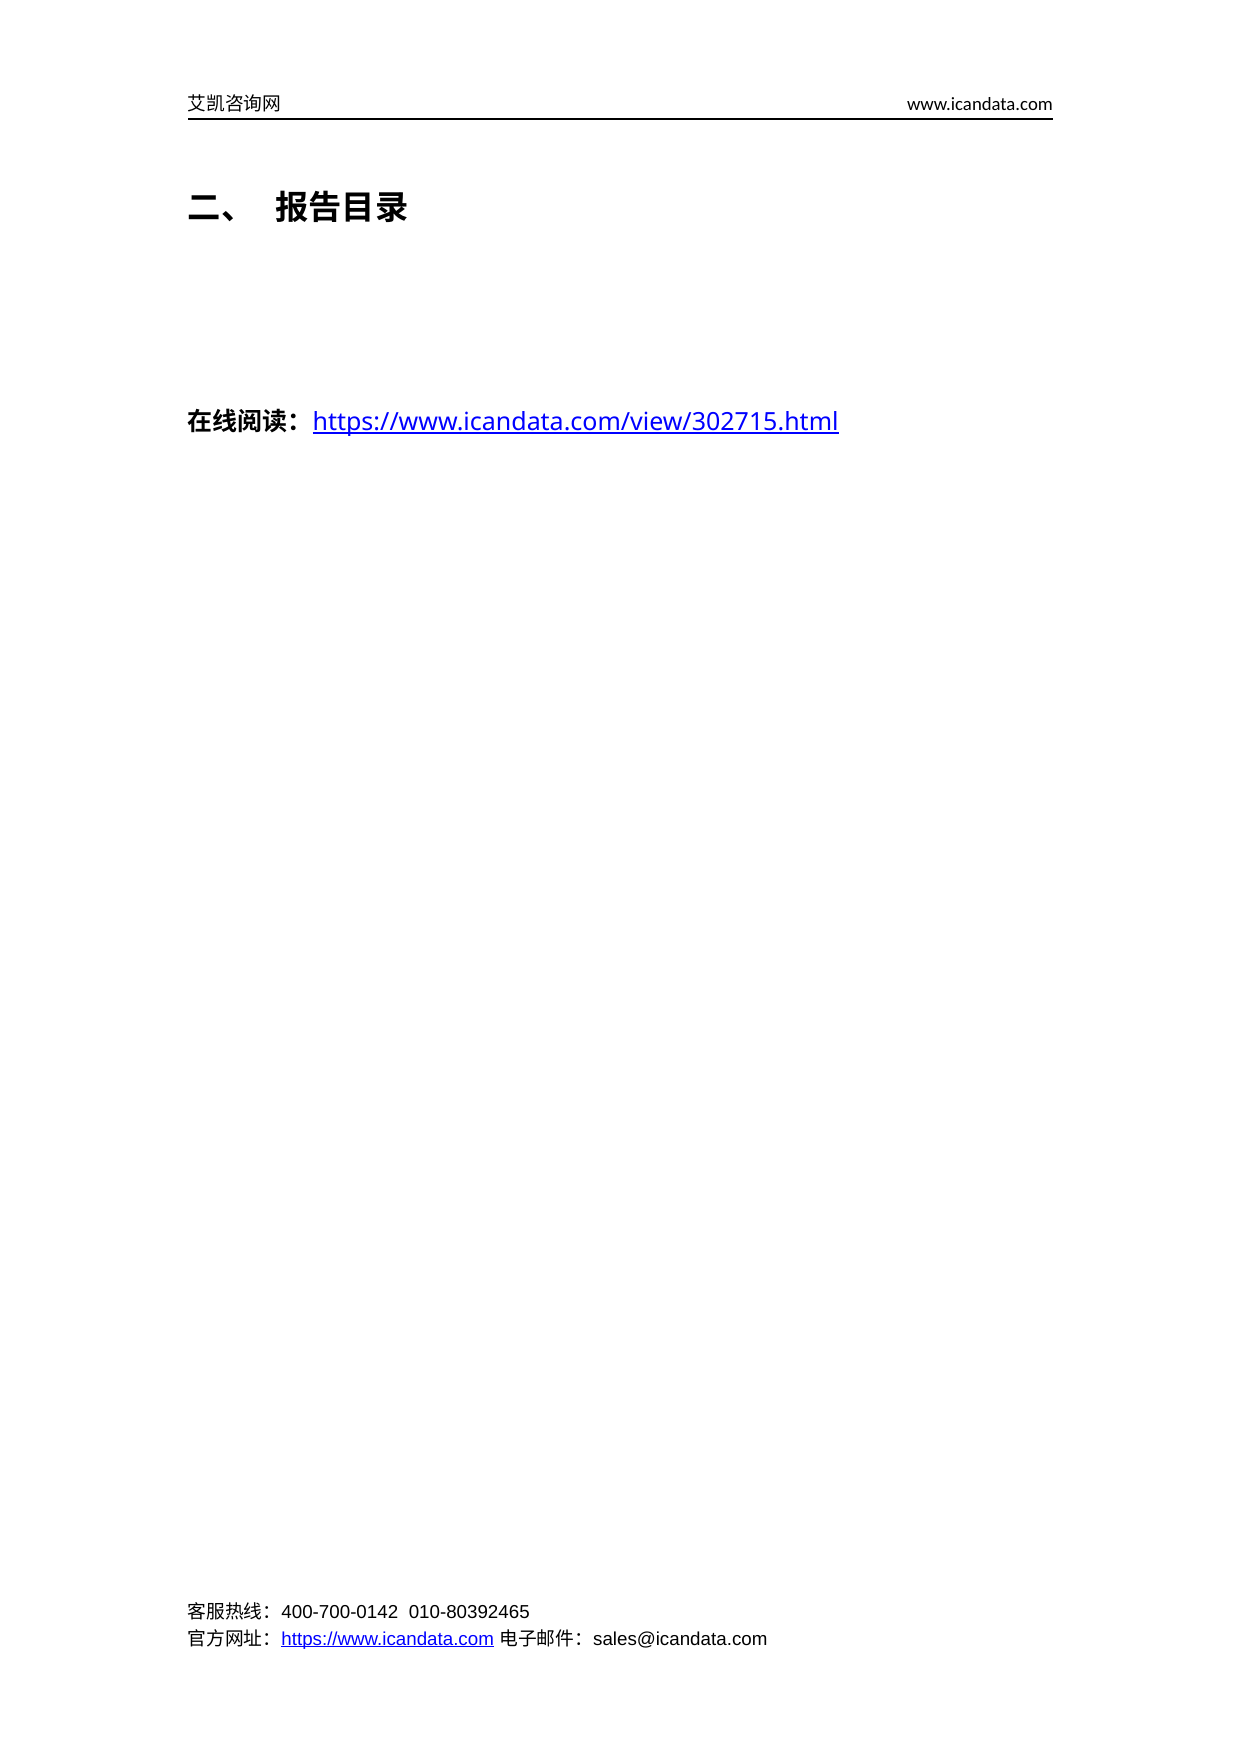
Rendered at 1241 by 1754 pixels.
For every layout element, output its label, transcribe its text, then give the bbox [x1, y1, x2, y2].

subtitle 报告目录 [187, 172, 1053, 237]
text 在线阅读：https://www.icandata.com/view/302715.html [187, 387, 1053, 452]
